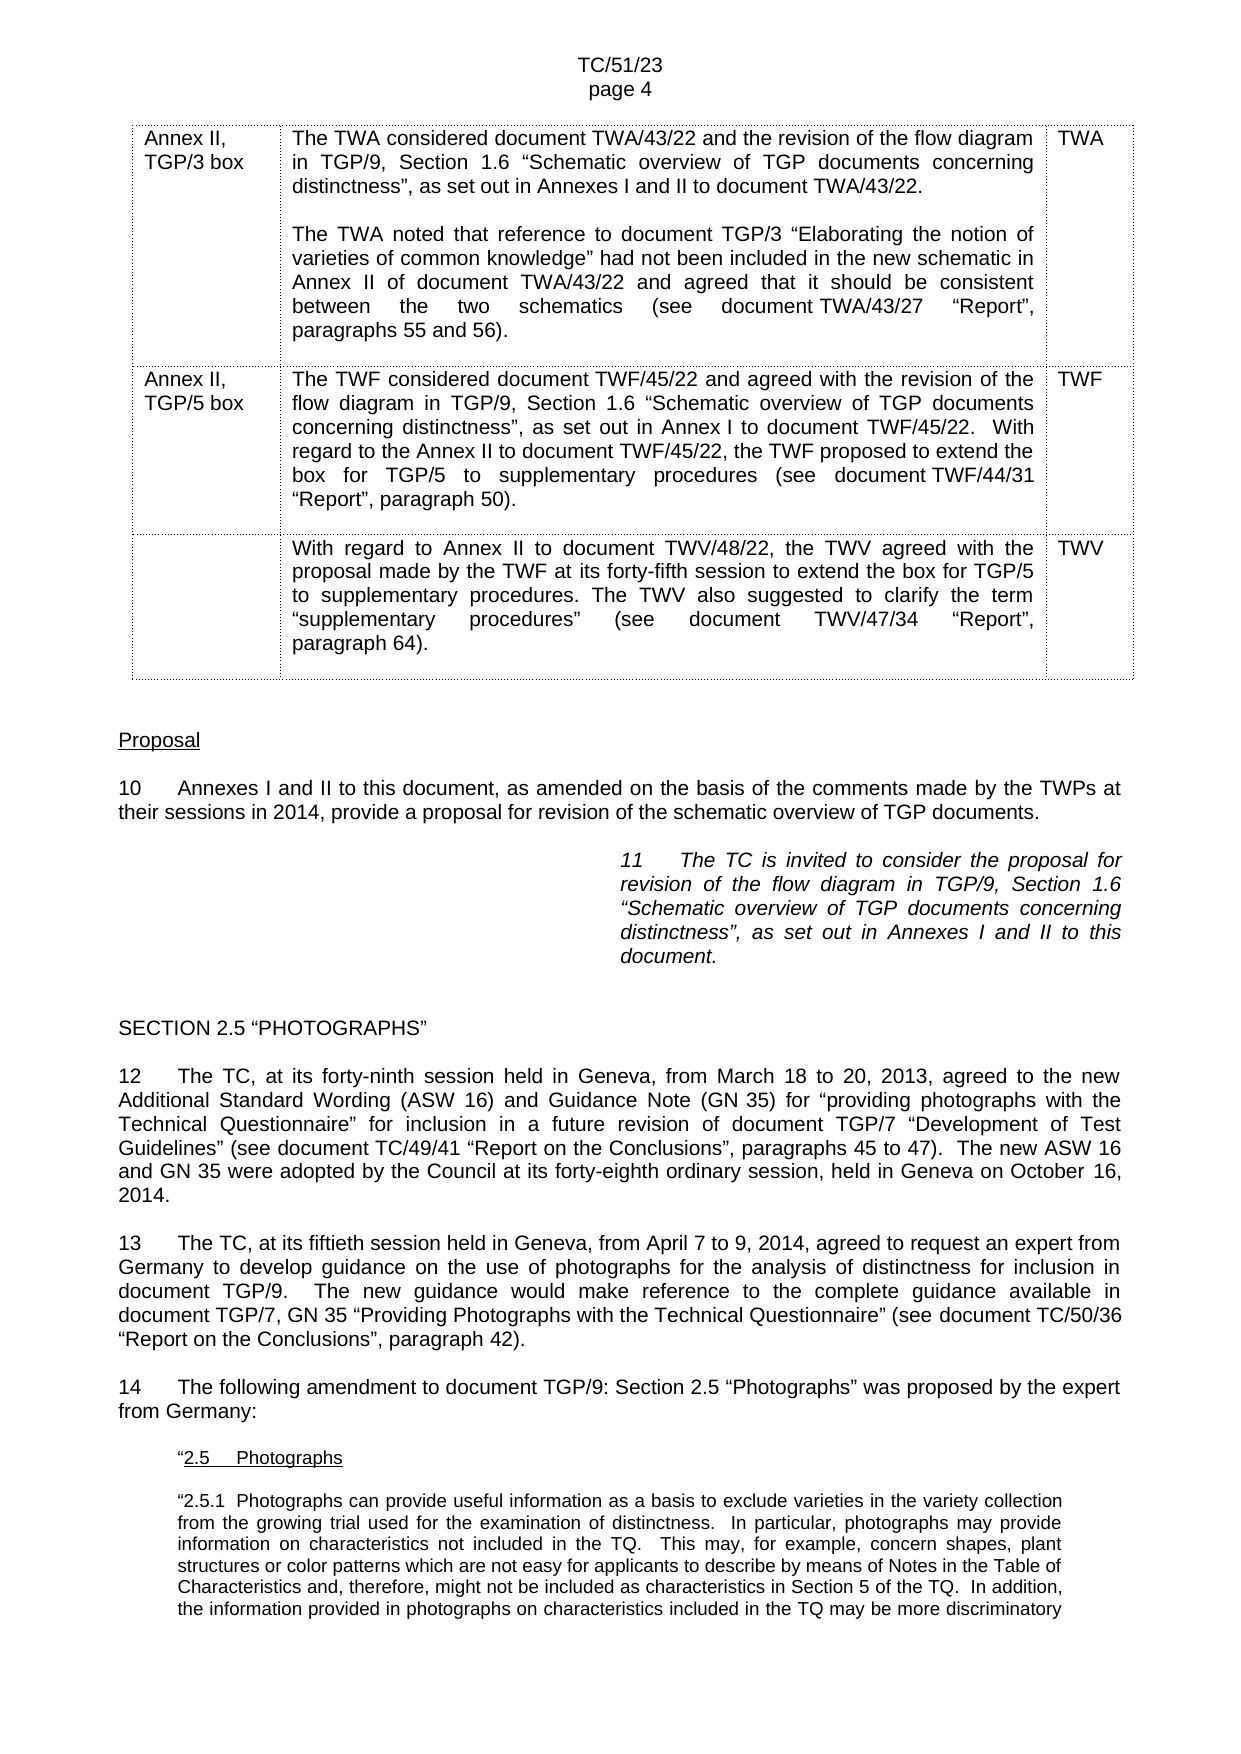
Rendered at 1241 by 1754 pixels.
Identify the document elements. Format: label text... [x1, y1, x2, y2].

table_cell TWF [1046, 366, 1133, 534]
table_cell [133, 534, 281, 679]
table_cell TWA [1046, 125, 1133, 366]
text The following amendment to document TGP/9: Section 2.5 “Photographs” was proposed by the expert from Germany: [118, 1375, 1122, 1423]
text The TC, at its fiftieth session held in Geneva, from April 7 to 9, 2014, agreed to request an expert from Germany to develop guidance on the use of photographs for the analysis of distinctness for inclusion in document TGP/9. The new guidance would make reference to the complete guidance available in document TGP/7, GN 35 “Providing Photographs with the Technical Questionnaire” (see document TC/50/36 “Report on the Conclusions”, paragraph 42). [118, 1231, 1122, 1351]
table_cell Annex II, TGP/3 box [133, 125, 281, 366]
subtitle Proposal [118, 728, 1122, 752]
text The TC, at its forty-ninth session held in Geneva, from March 18 to 20, 2013, agreed to the new Additional Standard Wording (ASW 16) and Guidance Note (GN 35) for “providing photographs with the Technical Questionnaire” for inclusion in a future revision of document TGP/7 “Development of Test Guidelines” (see document TC/49/41 “Report on the Conclusions”, paragraphs 45 to 47). The new ASW 16 and GN 35 were adopted by the Council at its forty-eighth ordinary session, held in Geneva on October 16, 2014. [118, 1063, 1122, 1207]
text “2.5 Photographs [177, 1447, 1063, 1468]
table_cell The TWF considered document TWF/45/22 and agreed with the revision of the flow diagram in TGP/9, Section 1.6 “Schematic overview of TGP documents concerning distinctness”, as set out in Annex I to document TWF/45/22. With regard to the Annex II to document TWF/45/22, the TWF proposed to extend the box for TGP/5 to supplementary procedures (see document TWF/44/31 “Report”, paragraph 50). [281, 366, 1046, 534]
text Annexes I and II to this document, as amended on the basis of the comments made by the TWPs at their sessions in 2014, provide a proposal for revision of the schematic overview of TGP documents. [118, 776, 1122, 824]
text The TC is invited to consider the proposal for revision of the flow diagram in TGP/9, Section 1.6 “Schematic overview of TGP documents concerning distinctness”, as set out in Annexes I and II to this document. [620, 848, 1122, 968]
table_cell TWV [1046, 534, 1133, 679]
table_cell Annex II, TGP/5 box [133, 366, 281, 534]
subtitle Section 2.5 “photographs” [118, 1016, 1122, 1039]
table_cell With regard to Annex II to document TWV/48/22, the TWV agreed with the proposal made by the TWF at its forty-fifth session to extend the box for TGP/5 to supplementary procedures. The TWV also suggested to clarify the term “supplementary procedures” (see document TWV/47/34 “Report”, paragraph 64). [281, 534, 1046, 679]
table_cell The TWA considered document TWA/43/22 and the revision of the flow diagram in TGP/9, Section 1.6 “Schematic overview of TGP documents concerning distinctness”, as set out in Annexes I and II to document TWA/43/22. The TWA noted that reference to document TGP/3 “Elaborating the notion of varieties of common knowledge” had not been included in the new schematic in Annex II of document TWA/43/22 and agreed that it should be consistent between the two schematics (see document TWA/43/27 “Report”, paragraphs 55 and 56). [281, 125, 1046, 366]
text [177, 1490, 1063, 1619]
